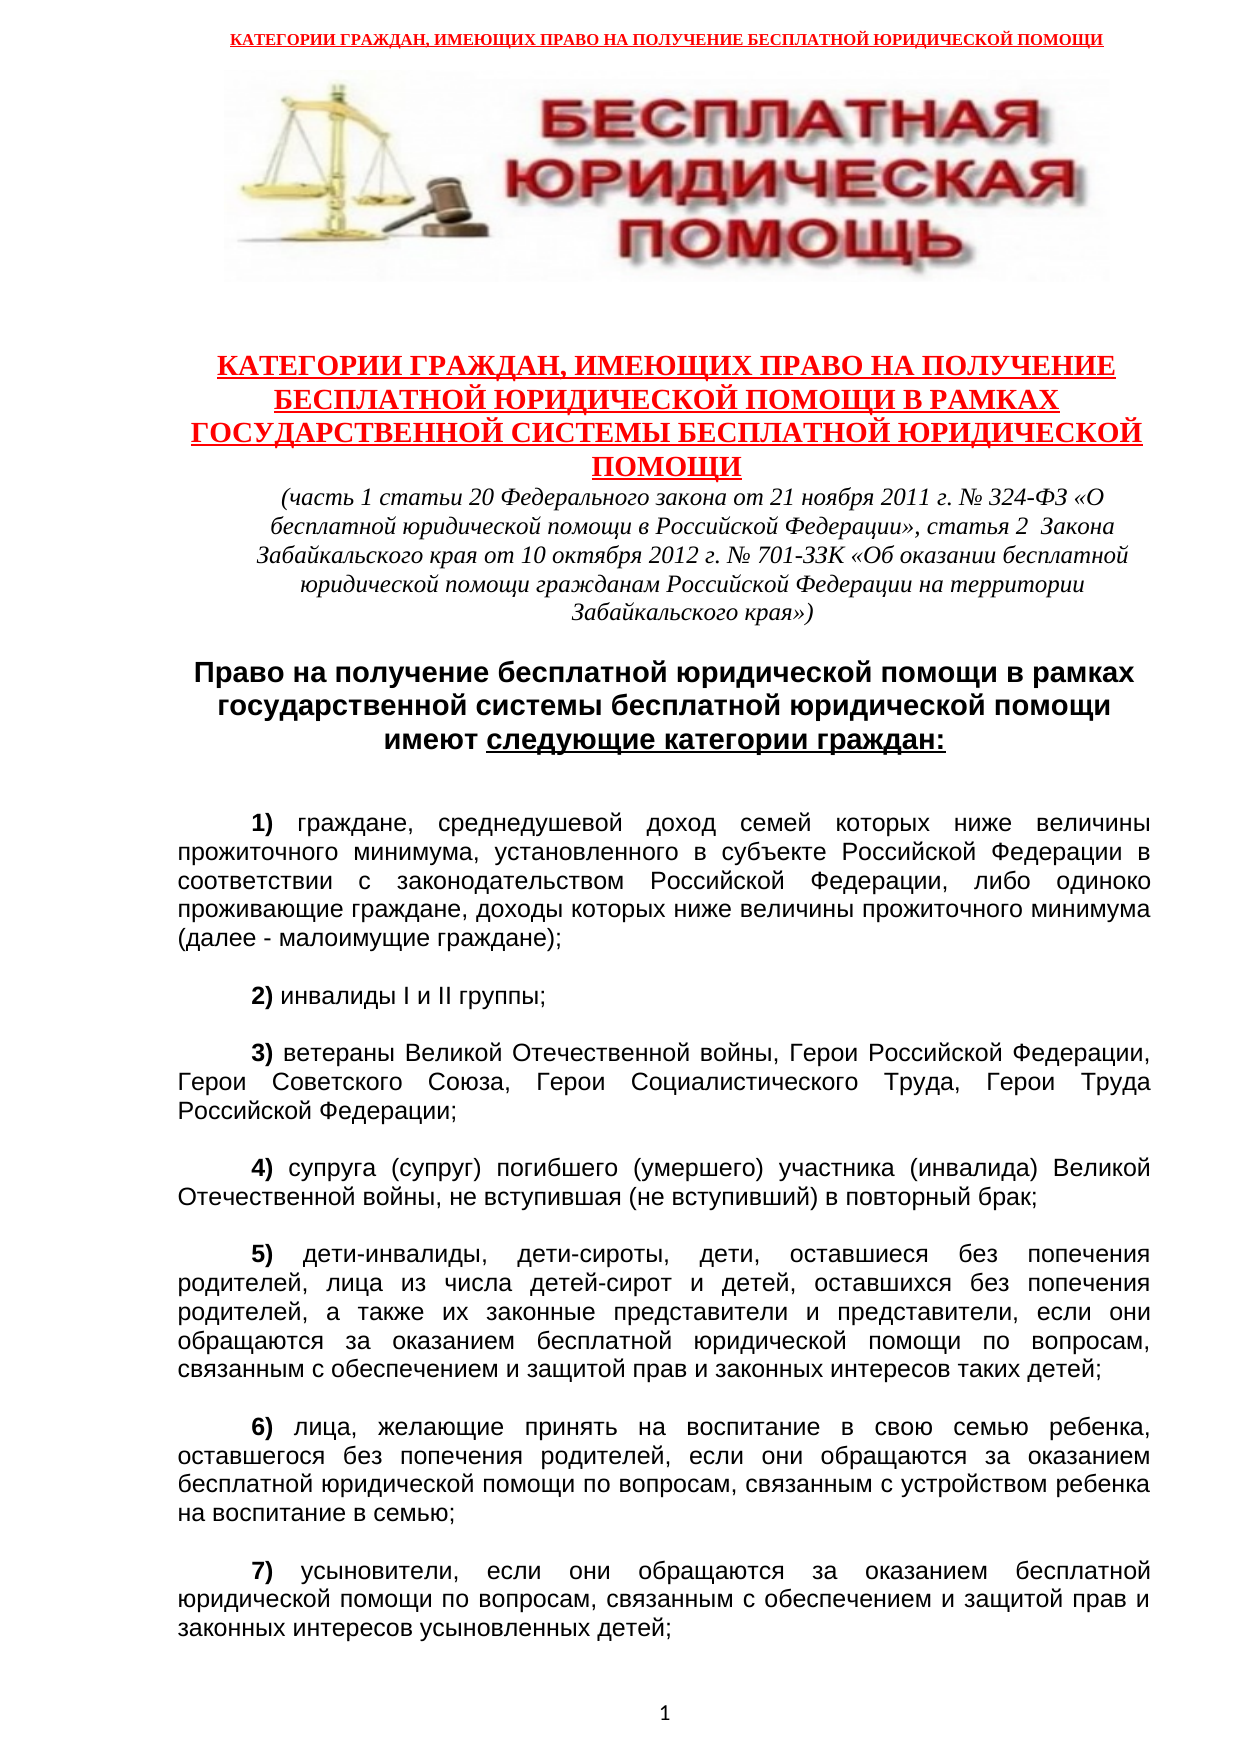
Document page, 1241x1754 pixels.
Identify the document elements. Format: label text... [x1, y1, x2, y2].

text 5) дети-инвалиды, дети-сироты, дети, оставшиеся без попечения родителей, лица из числа детей-сирот и детей, оставшихся без попечения родителей, а также их законные представители и представители, если они обращаются за оказанием бесплатной юридической помощи по вопросам, связанным с обеспечением и защитой прав и законных интересов таких детей; [177, 1239, 1152, 1383]
text Право на получение бесплатной юридической помощи в рамках государственной системы бесплатной юридической помощи имеют следующие категории граждан: [177, 655, 1152, 756]
text 3) ветераны Великой Отечественной войны, Герои Российской Федерации, Герои Советского Союза, Герои Социалистического Труда, Герои Труда Российской Федерации; [177, 1038, 1152, 1124]
text (часть 1 статьи 20 Федерального закона от 21 ноября 2011 г. № 324-ФЗ «О бесплатной юридической помощи в Российской Федерации», статья 2 Закона Забайкальского края от 10 октября 2012 г. № 701-ЗЗК «Об оказании бесплатной юридической помощи гражданам Российской Федерации на территории Забайкальского края») [233, 482, 1152, 626]
picture [223, 70, 1110, 282]
text 6) лица, желающие принять на воспитание в свою семью ребенка, оставшегося без попечения родителей, если они обращаются за оказанием бесплатной юридической помощи по вопросам, связанным с устройством ребенка на воспитание в семью; [177, 1412, 1152, 1527]
text 7) усыновители, если они обращаются за оказанием бесплатной юридической помощи по вопросам, связанным с обеспечением и защитой прав и законных интересов усыновленных детей; [177, 1556, 1152, 1642]
text 1) граждане, среднедушевой доход семей которых ниже величины прожиточного минимума, установленного в субъекте Российской Федерации в соответствии с законодательством Российской Федерации, либо одиноко проживающие граждане, доходы которых ниже величины прожиточного минимума (далее - малоимущие граждане); [177, 808, 1152, 952]
text 2) инвалиды I и II группы; [177, 981, 1152, 1009]
text КАТЕГОРИИ ГРАЖДАН, ИМЕЮЩИХ ПРАВО НА ПОЛУЧЕНИЕ [182, 348, 1152, 382]
text 4) супруга (супруг) погибшего (умершего) участника (инвалида) Великой Отечественной войны, не вступившая (не вступивший) в повторный брак; [177, 1153, 1152, 1211]
text БЕСПЛАТНОЙ ЮРИДИЧЕСКОЙ ПОМОЩИ В РАМКАХ ГОСУДАРСТВЕННОЙ СИСТЕМЫ БЕСПЛАТНОЙ ЮРИДИЧЕСКОЙ ПОМОЩИ [182, 382, 1152, 482]
